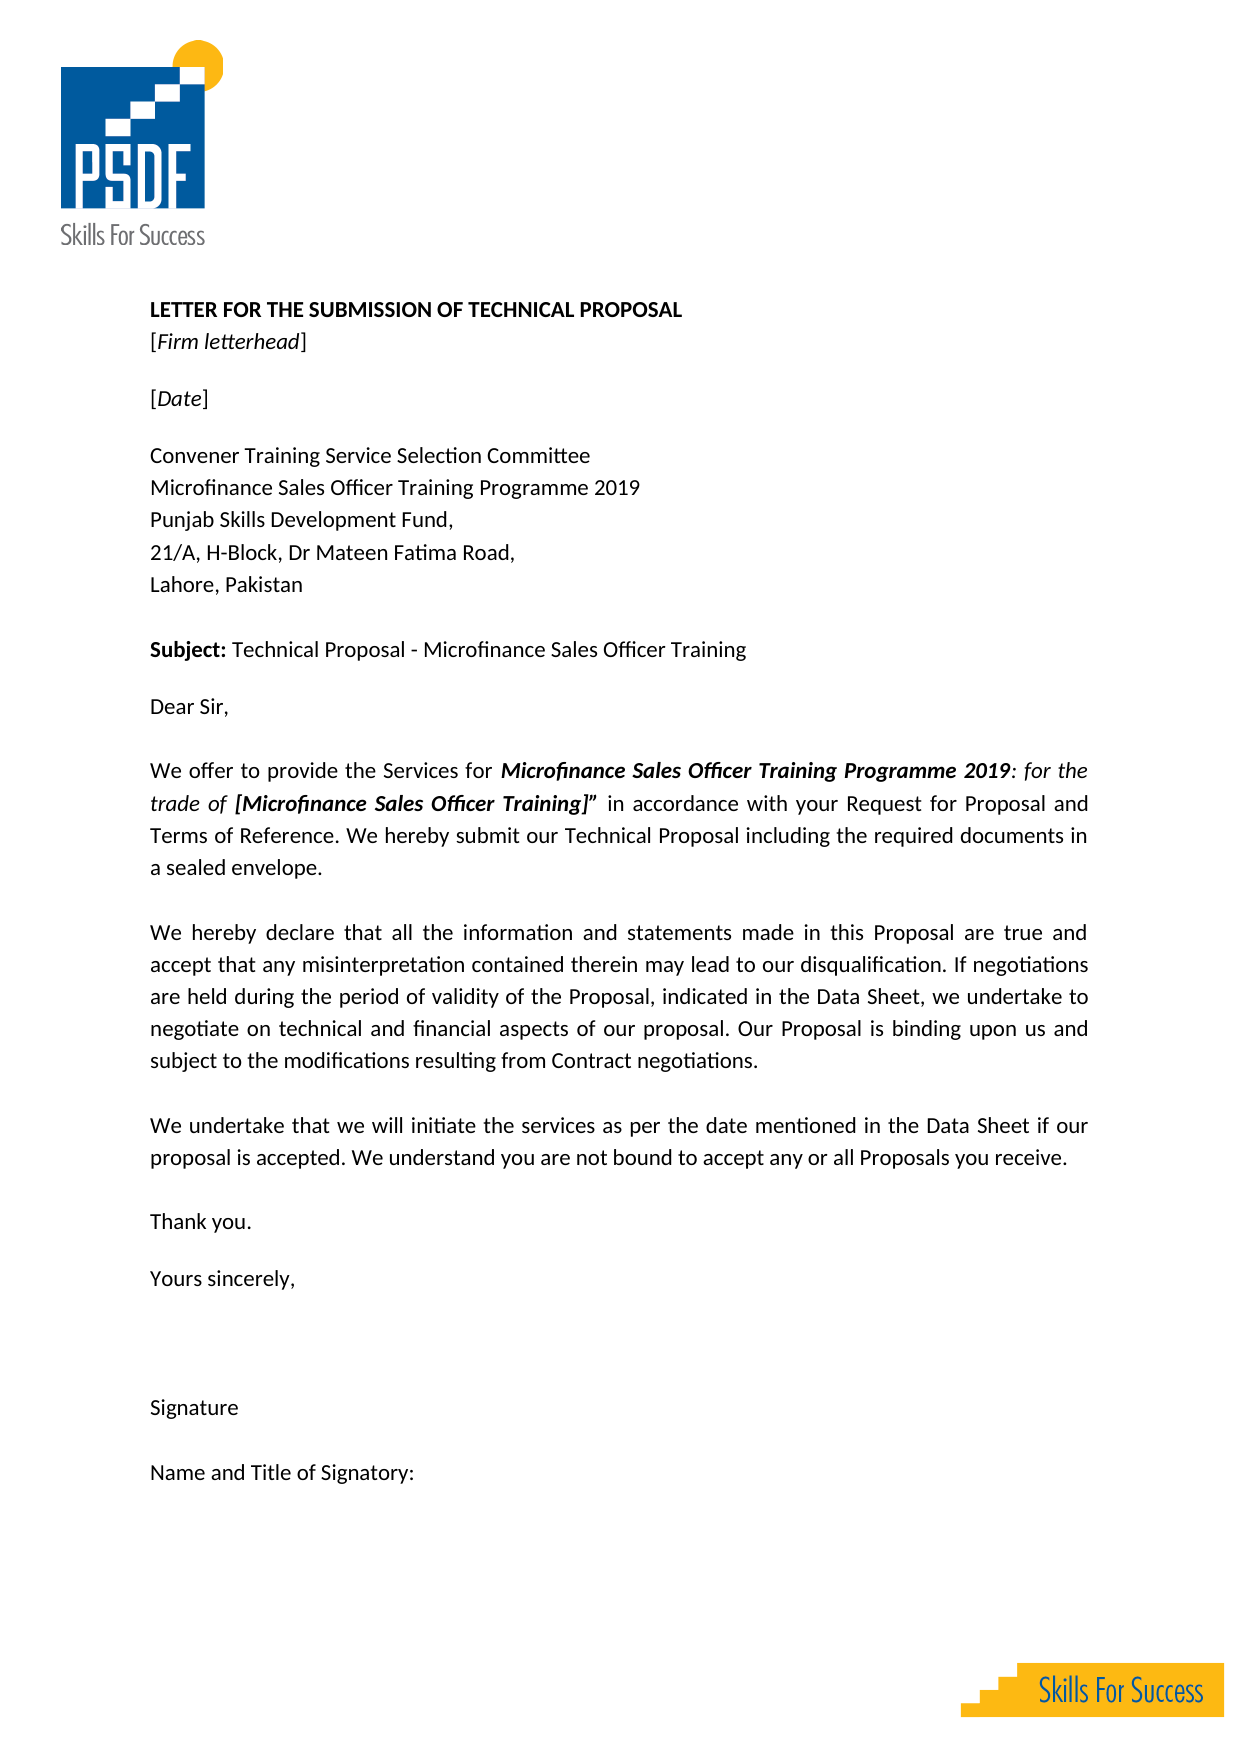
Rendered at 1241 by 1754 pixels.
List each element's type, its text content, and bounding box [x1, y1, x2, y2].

text [Firm letterhead] [150, 327, 1090, 355]
text Punjab Skills Development Fund, [150, 506, 1090, 534]
text We undertake that we will initiate the services as per the date mentioned in the Data Sheet if our proposal is accepted. We understand you are not bound to accept any or all Proposals you receive. [150, 1111, 1090, 1171]
text Convener Training Service Selection Committee [150, 441, 1090, 469]
text Name and Title of Signatory: [150, 1458, 1090, 1486]
text LETTER FOR THE SUBMISSION OF TECHNICAL PROPOSAL [150, 295, 1090, 323]
picture [61, 40, 223, 245]
text Microfinance Sales Officer Training Programme 2019 [150, 473, 1090, 501]
text [Date] [150, 384, 1090, 412]
picture [940, 1645, 1241, 1734]
text Subject: Technical Proposal - Microfinance Sales Officer Training [150, 635, 1090, 663]
text 21/A, H-Block, Dr Mateen Fatima Road, [150, 538, 1090, 566]
text Thank you. [150, 1207, 1090, 1235]
text We offer to provide the Services for Microfinance Sales Officer Training Programme 2019: for the trade of [Microfinance Sales Officer Training]” in accordance with your Request for Proposal and Terms of Reference. We hereby submit our Technical Proposal including the required documents in a sealed envelope. [150, 757, 1090, 881]
text We hereby declare that all the information and statements made in this Proposal are true and accept that any misinterpretation contained therein may lead to our disqualification. If negotiations are held during the period of validity of the Proposal, indicated in the Data Sheet, we undertake to negotiate on technical and financial aspects of our proposal. Our Proposal is binding upon us and subject to the modifications resulting from Contract negotiations. [150, 918, 1090, 1074]
text Dear Sir, [150, 692, 1090, 720]
text Lahore, Pakistan [150, 570, 1090, 598]
text Signature [150, 1393, 1090, 1421]
text Yours sincerely, [150, 1264, 1090, 1292]
